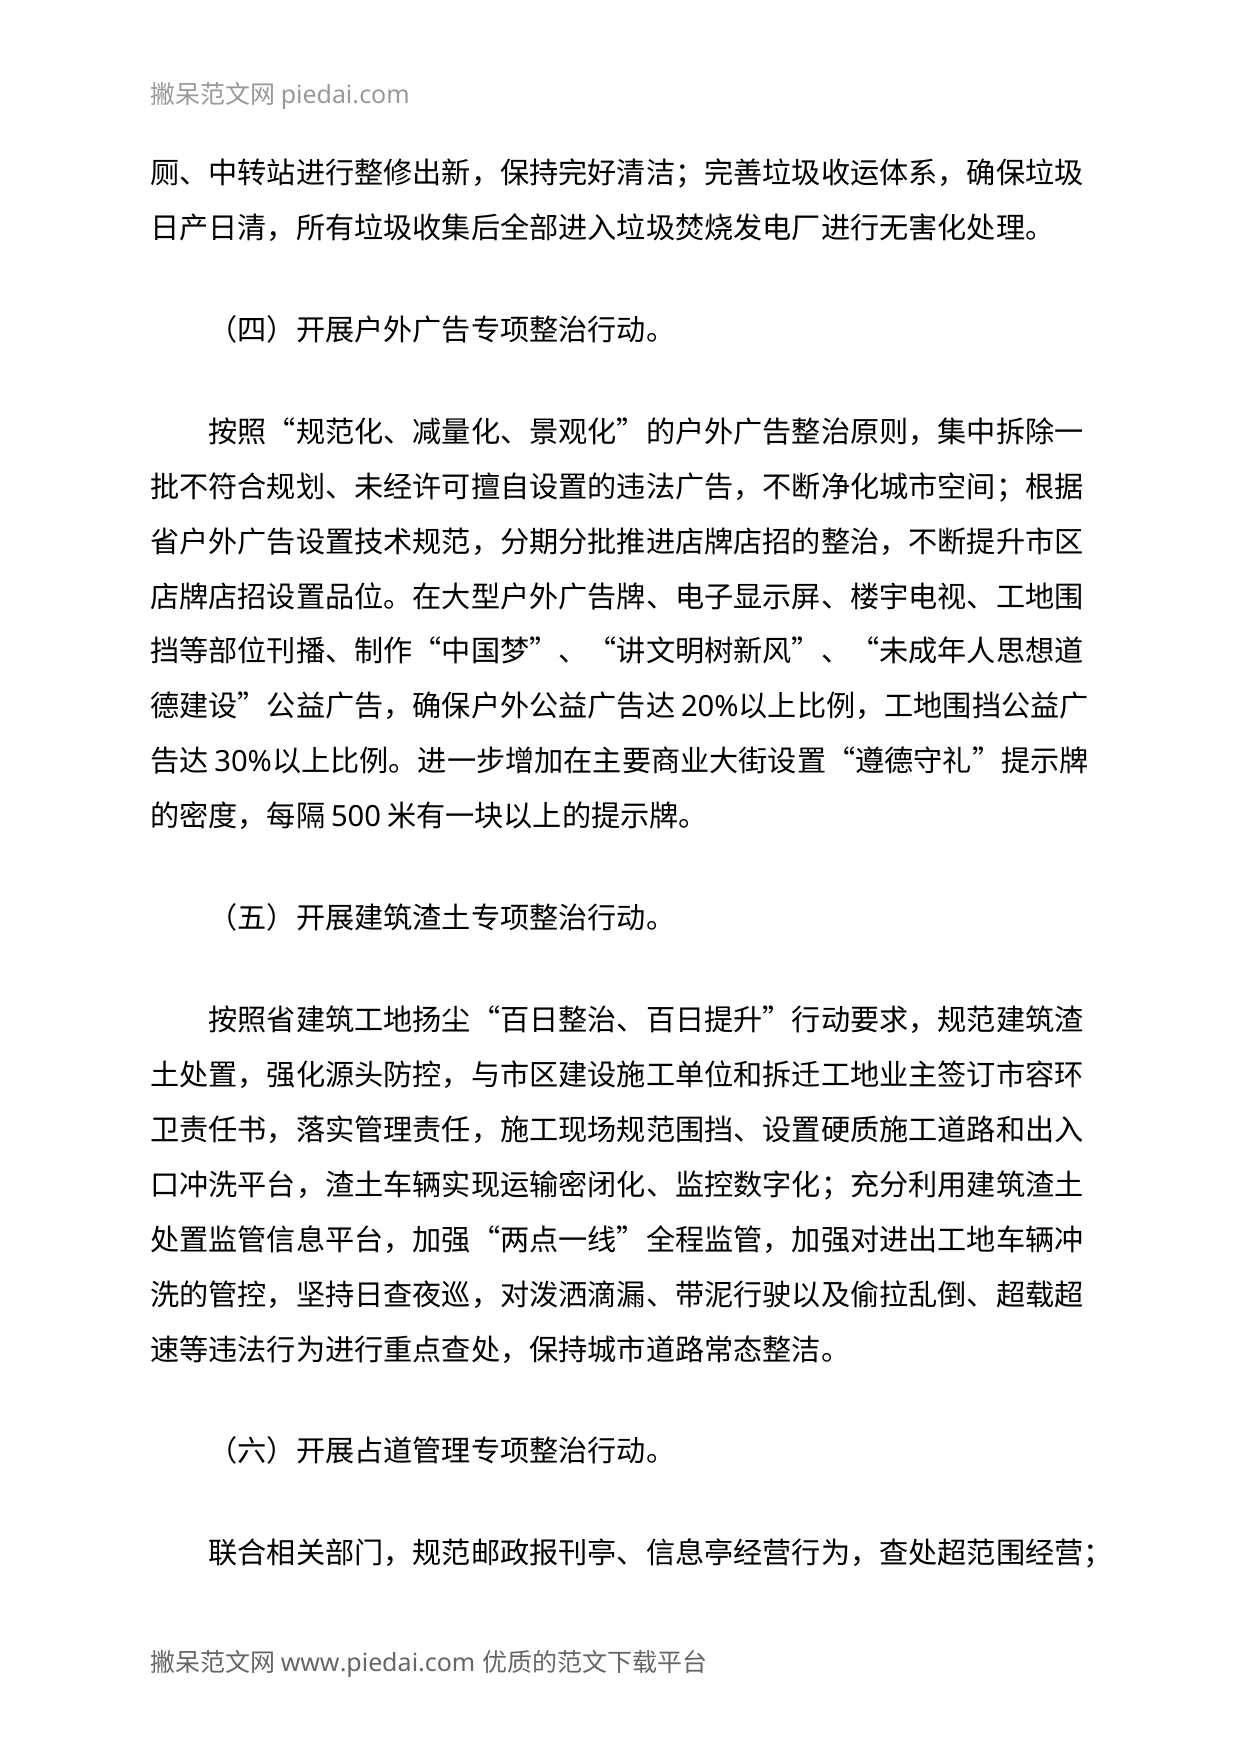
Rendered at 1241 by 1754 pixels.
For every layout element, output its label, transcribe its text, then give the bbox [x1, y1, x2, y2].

text 按照“规范化、减量化、景观化”的户外广告整治原则，集中拆除一批不符合规划、未经许可擅自设置的违法广告，不断净化城市空间；根据省户外广告设置技术规范，分期分批推进店牌店招的整治，不断提升市区店牌店招设置品位。在大型户外广告牌、电子显示屏、楼宇电视、工地围挡等部位刊播、制作“中国梦”、“讲文明树新风”、“未成年人思想道德建设”公益广告，确保户外公益广告达20%以上比例，工地围挡公益广告达30%以上比例。进一步增加在主要商业大街设置“遵德守礼”提示牌的密度，每隔500米有一块以上的提示牌。 [150, 408, 1090, 835]
text （五）开展建筑渣土专项整治行动。 [150, 895, 1090, 937]
text 按照省建筑工地扬尘“百日整治、百日提升”行动要求，规范建筑渣土处置，强化源头防控，与市区建设施工单位和拆迁工地业主签订市容环卫责任书，落实管理责任，施工现场规范围挡、设置硬质施工道路和出入口冲洗平台，渣土车辆实现运输密闭化、监控数字化；充分利用建筑渣土处置监管信息平台，加强“两点一线”全程监管，加强对进出工地车辆冲洗的管控，坚持日查夜巡，对泼洒滴漏、带泥行驶以及偷拉乱倒、超载超速等违法行为进行重点查处，保持城市道路常态整洁。 [150, 997, 1090, 1368]
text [150, 150, 1090, 247]
text （四）开展户外广告专项整治行动。 [150, 307, 1090, 349]
text （六）开展占道管理专项整治行动。 [150, 1428, 1090, 1470]
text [150, 1529, 1090, 1572]
